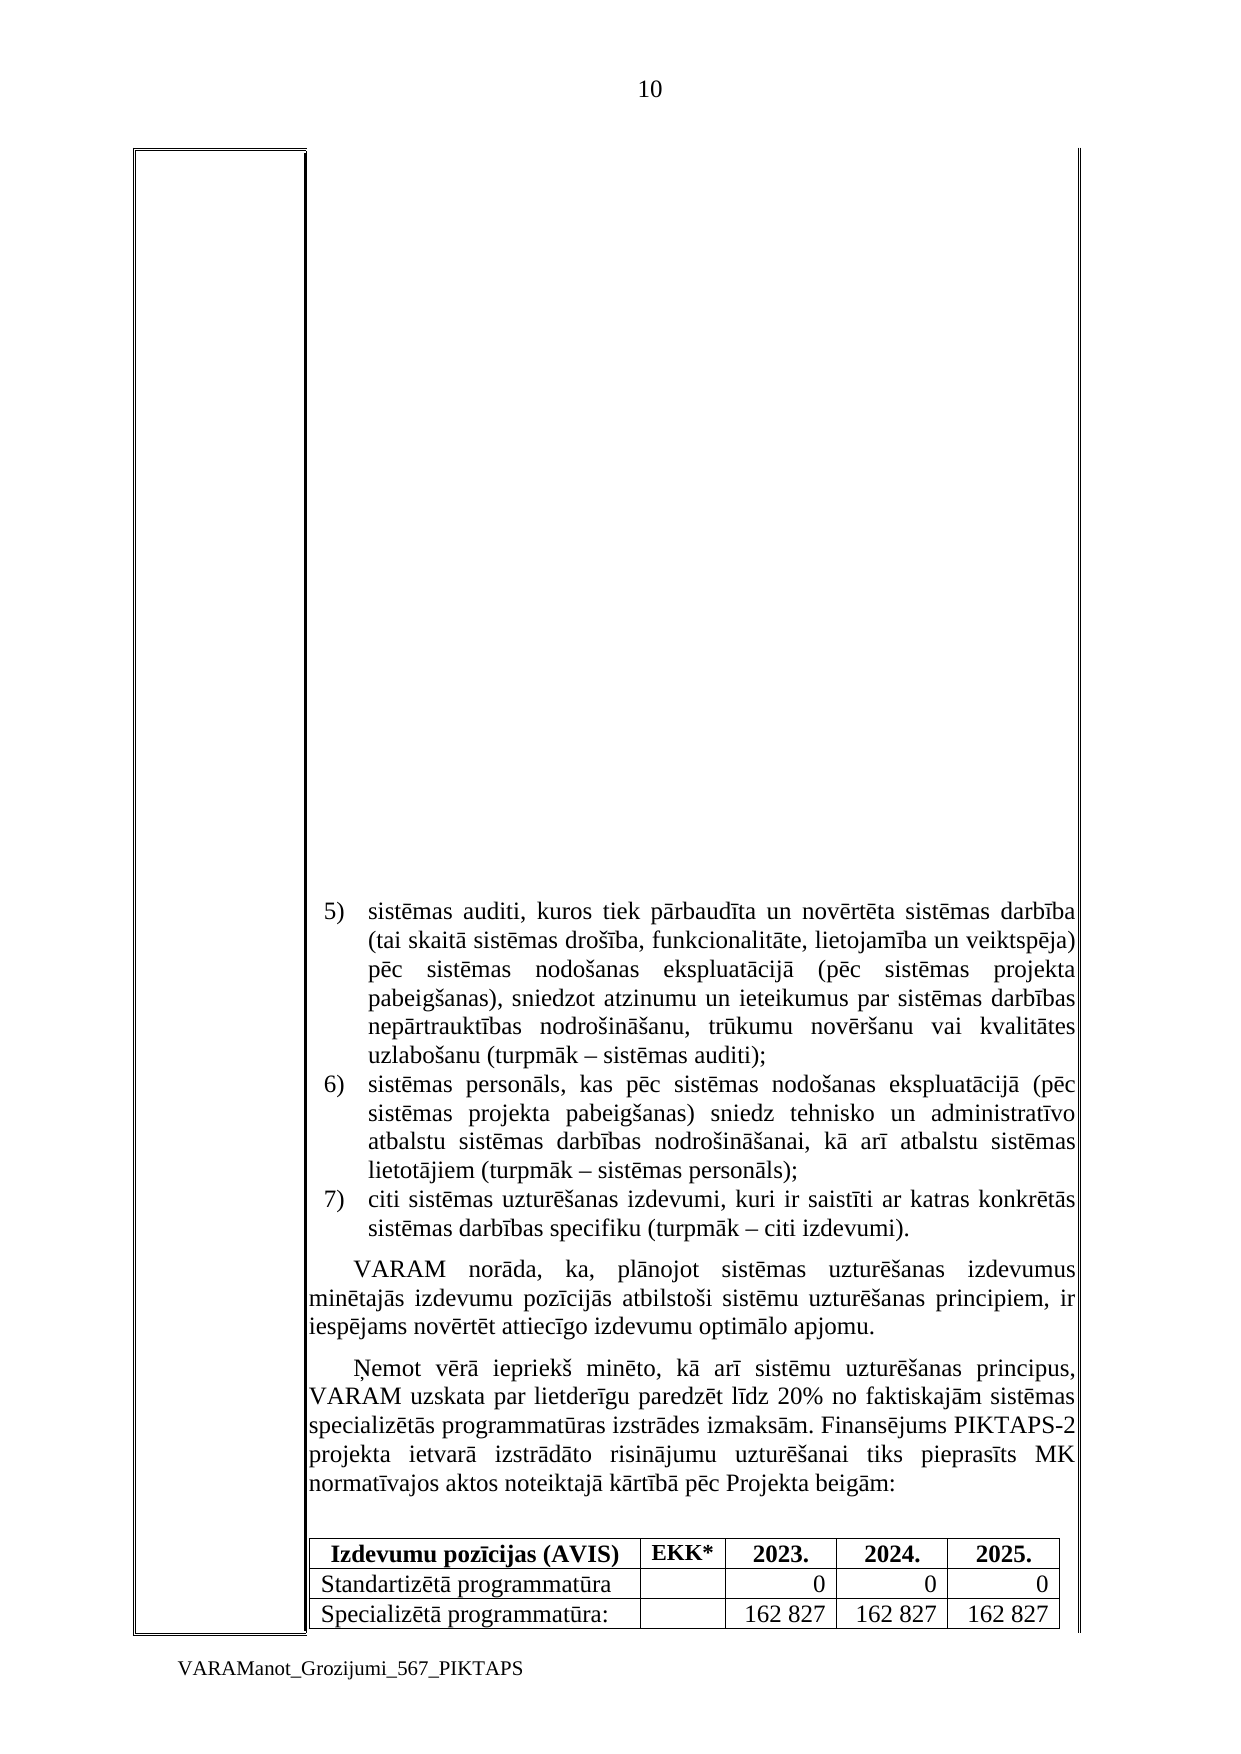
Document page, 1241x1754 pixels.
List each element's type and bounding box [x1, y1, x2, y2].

table_cell [136, 151, 306, 1633]
